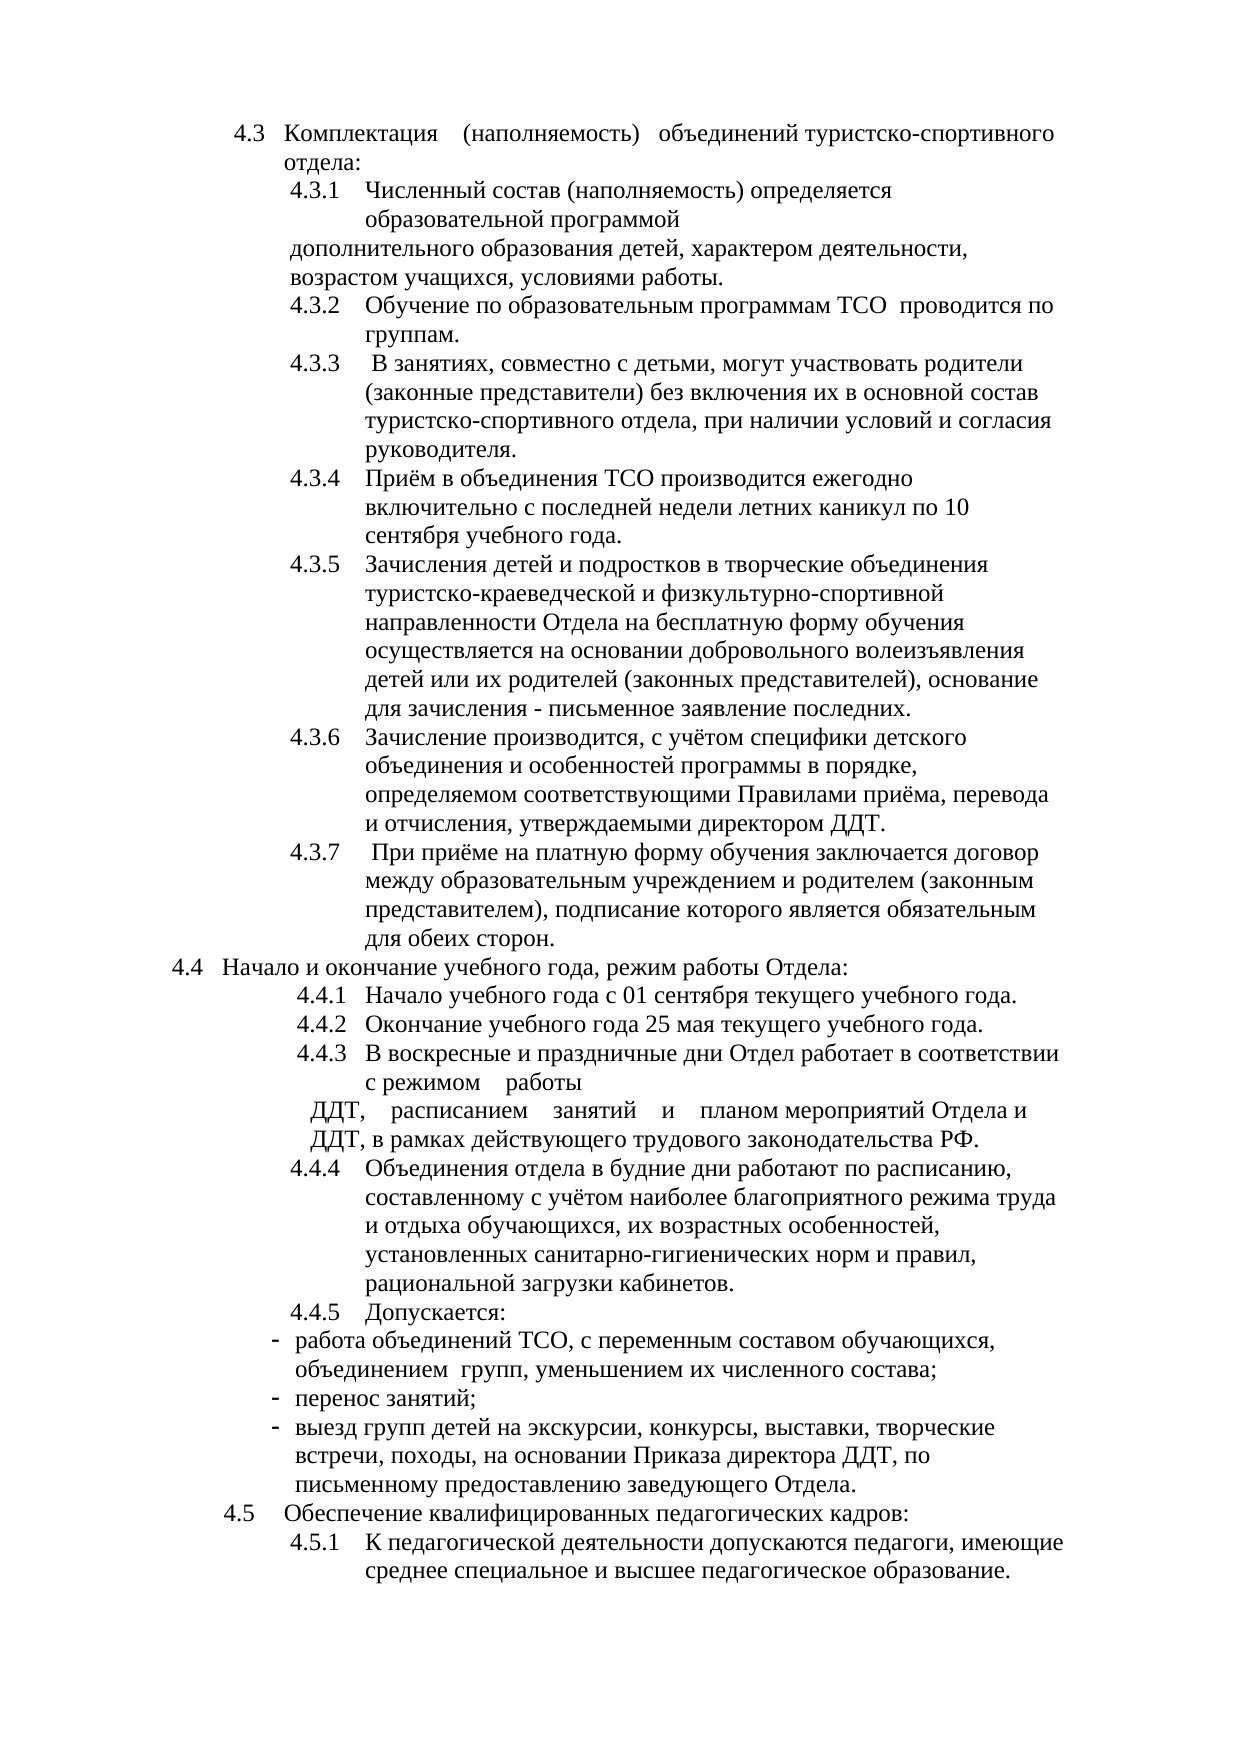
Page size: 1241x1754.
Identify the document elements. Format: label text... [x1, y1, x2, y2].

list Допускается: [290, 1297, 1067, 1326]
list К педагогической деятельности допускаются педагоги, имеющие среднее специальное и высшее педагогическое образование. [290, 1527, 1067, 1584]
list Начало учебного года с 01 сентября текущего учебного года. [297, 981, 1067, 1009]
list Обучение по образовательным программам ТСО проводится по группам. [290, 291, 1067, 348]
list Обеспечение квалифицированных педагогических кадров: [223, 1498, 1067, 1527]
list Начало и окончание учебного года, режим работы Отдела: [172, 952, 1067, 981]
list В воскресные и праздничные дни Отдел работает в соответствии с режимом работы [297, 1038, 1067, 1096]
list перенос занятий; [271, 1383, 1067, 1412]
list работа объединений ТСО, с переменным составом обучающихся, объединением групп, уменьшением их численного состава; [271, 1326, 1067, 1383]
list Окончание учебного года 25 мая текущего учебного года. [297, 1009, 1067, 1038]
text дополнительного образования детей, характером деятельности, возрастом учащихся, условиями работы. [290, 233, 1067, 291]
list Комплектация (наполняемость) объединений туристско-спортивного отдела: [233, 118, 1067, 176]
list Приём в объединения ТСО производится ежегодно включительно с последней недели летних каникул по 10 сентября учебного года. [290, 463, 1067, 549]
list При приёме на платную форму обучения заключается договор между образовательным учреждением и родителем (законным представителем), подписание которого является обязательным для обеих сторон. [290, 837, 1067, 952]
text ДДТ, расписанием занятий и планом мероприятий Отдела и ДДТ, в рамках действующего трудового законодательства РФ. [310, 1096, 1067, 1153]
list Численный состав (наполняемость) определяется образовательной программой [290, 176, 1067, 233]
list Объединения отдела в будние дни работают по расписанию, составленному с учётом наиболее благоприятного режима труда и отдыха обучающихся, их возрастных особенностей, установленных санитарно-гигиенических норм и правил, рациональной загрузки кабинетов. [290, 1153, 1067, 1297]
list выезд групп детей на экскурсии, конкурсы, выставки, творческие встречи, походы, на основании Приказа директора ДДТ, по письменному предоставлению заведующего Отдела. [271, 1412, 1067, 1498]
list В занятиях, совместно с детьми, могут участвовать родители (законные представители) без включения их в основной состав туристско-спортивного отдела, при наличии условий и согласия руководителя. [290, 348, 1067, 463]
list Зачисления детей и подростков в творческие объединения туристско-краеведческой и физкультурно-спортивной направленности Отдела на бесплатную форму обучения осуществляется на основании добровольного волеизъявления детей или их родителей (законных представителей), основание для зачисления - письменное заявление последних. [290, 549, 1067, 722]
list Зачисление производится, с учётом специфики детского объединения и особенностей программы в порядке, определяемом соответствующими Правилами приёма, перевода и отчисления, утверждаемыми директором ДДТ. [290, 722, 1067, 837]
